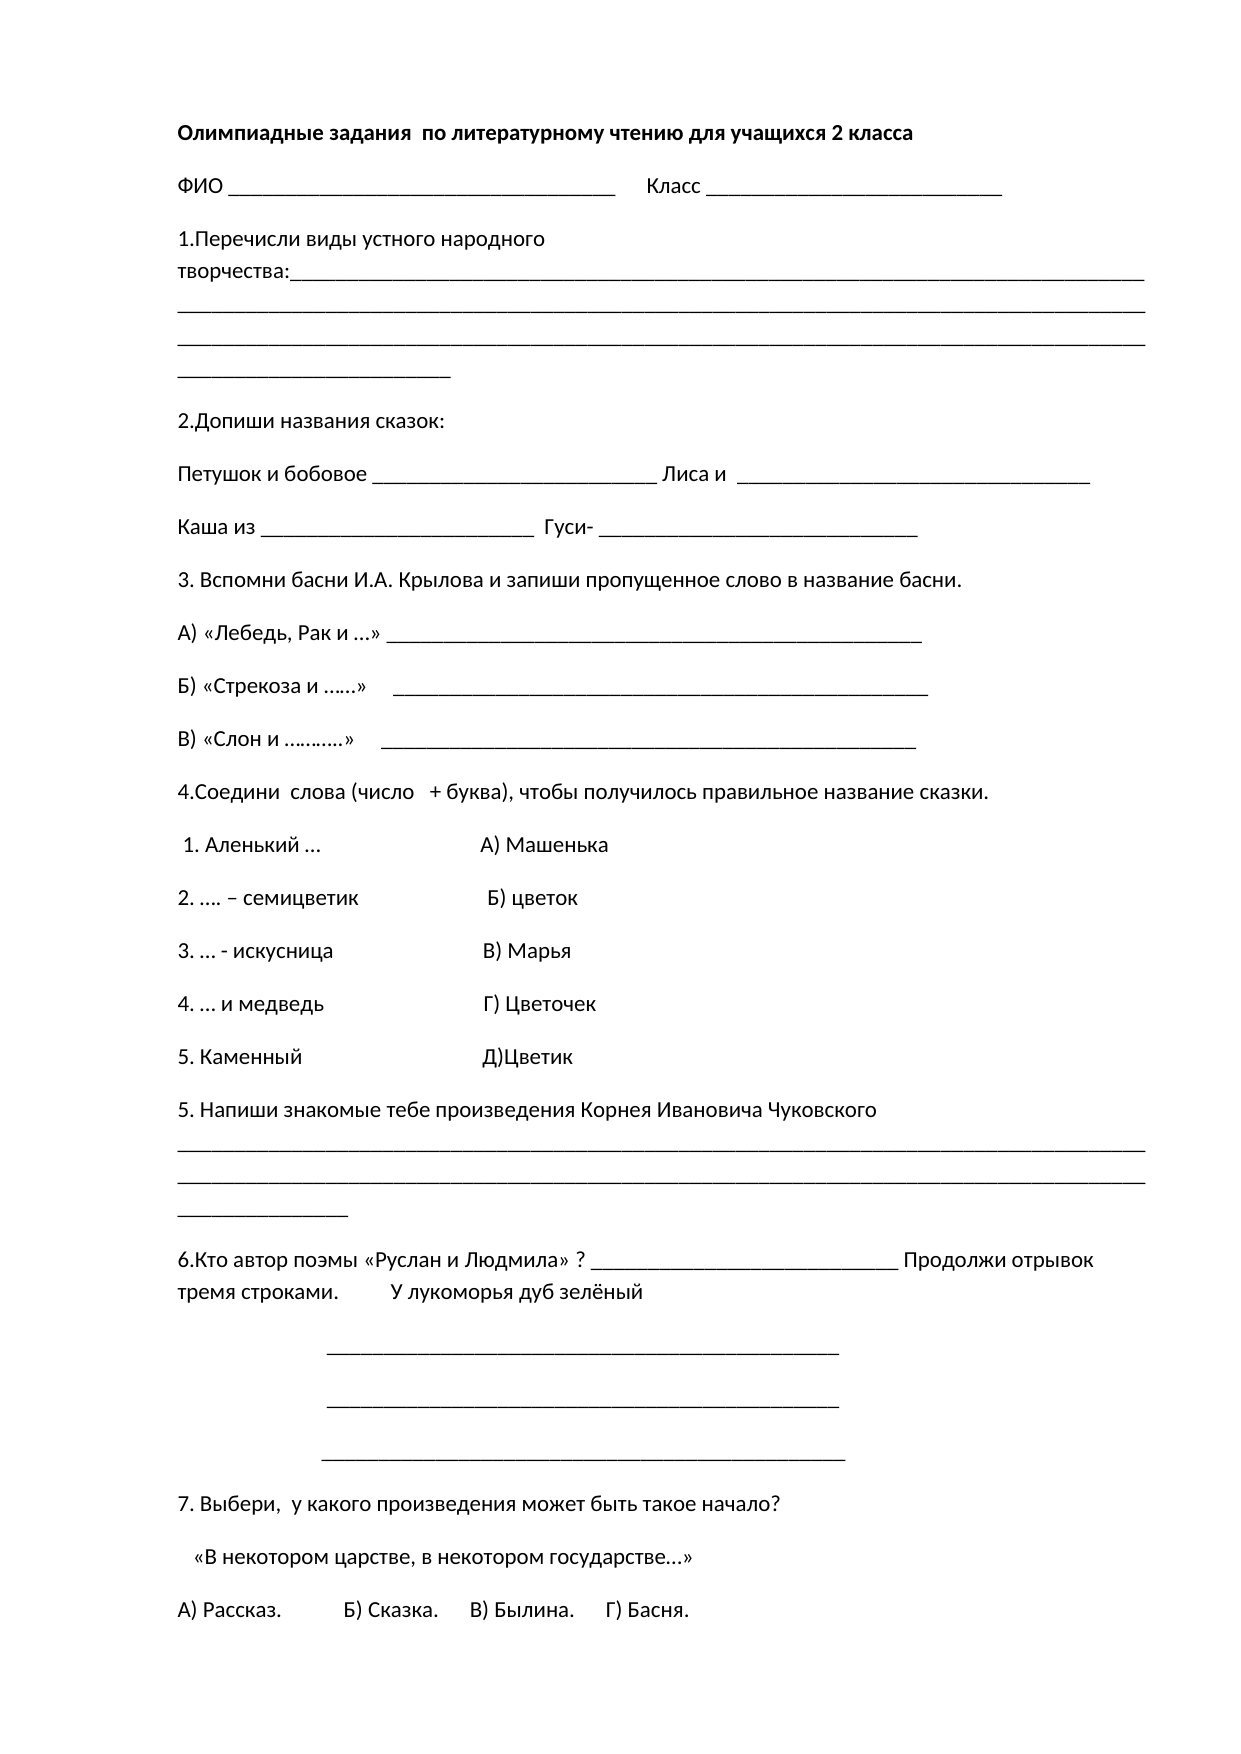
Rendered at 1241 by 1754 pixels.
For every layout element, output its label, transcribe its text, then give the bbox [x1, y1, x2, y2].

text ______________________________________________ [177, 1436, 1152, 1464]
text 4. … и медведь Г) Цветочек [177, 989, 1152, 1017]
text 3. Вспомни басни И.А. Крылова и запиши пропущенное слово в название басни. [177, 565, 1152, 593]
text А) Рассказ. Б) Сказка. В) Былина. Г) Басня. [177, 1595, 1152, 1623]
text Олимпиадные задания по литературному чтению для учащихся 2 класса [177, 118, 1152, 146]
text 2. …. – семицветик Б) цветок [177, 883, 1152, 911]
text 5. Каменный Д)Цветик [177, 1042, 1152, 1070]
text 1. Аленький … А) Машенька [177, 830, 1152, 858]
text 2.Допиши названия сказок: [44, 406, 1152, 434]
text 1.Перечисли виды устного народного творчества:_____________________________________________________________________________________________________________________________________________________________________________________________________________________________________________________________________________ [177, 224, 1152, 381]
text 5. Напиши знакомые тебе произведения Корнея Ивановича Чуковского _________________________________________________________________________________________________________________________________________________________________________________________ [177, 1095, 1152, 1220]
text 4.Соедини слова (число + буква), чтобы получилось правильное название сказки. [177, 777, 1152, 805]
text _____________________________________________ [177, 1383, 1152, 1411]
text В) «Слон и ………..» _______________________________________________ [177, 724, 1152, 752]
text Каша из ________________________ Гуси- ____________________________ [44, 512, 1152, 540]
text 6.Кто автор поэмы «Руслан и Людмила» ? ___________________________ Продолжи отрывок тремя строками. У лукоморья дуб зелёный [177, 1245, 1152, 1305]
text А) «Лебедь, Рак и …» _______________________________________________ [177, 618, 1152, 646]
text Б) «Стрекоза и ……» _______________________________________________ [177, 671, 1152, 699]
text ФИО __________________________________ Класс __________________________ [177, 171, 1152, 199]
text 3. … - искусница В) Марья [177, 936, 1152, 964]
text Петушок и бобовое _________________________ Лиса и _______________________________ [44, 459, 1152, 487]
text 7. Выбери, у какого произведения может быть такое начало? [177, 1489, 1152, 1517]
text _____________________________________________ [177, 1330, 1152, 1358]
text «В некотором царстве, в некотором государстве…» [177, 1542, 1152, 1570]
